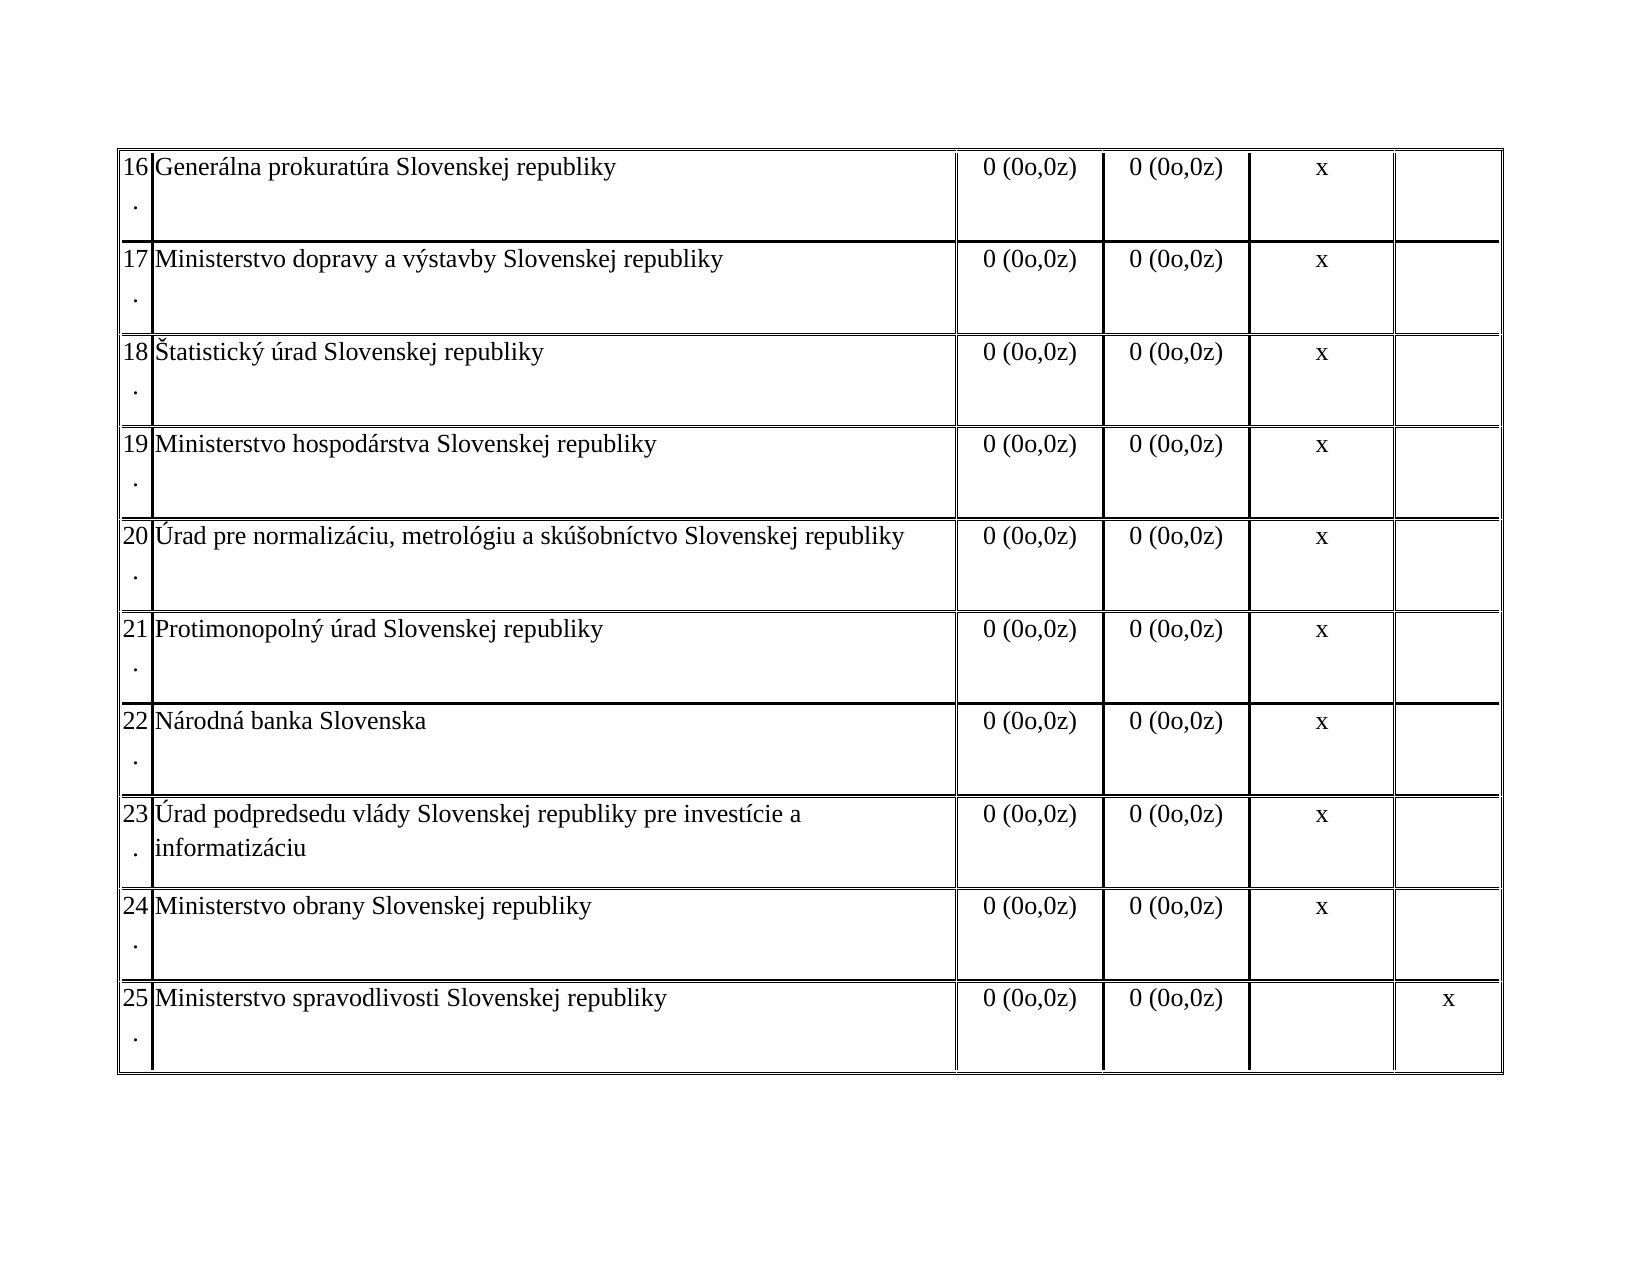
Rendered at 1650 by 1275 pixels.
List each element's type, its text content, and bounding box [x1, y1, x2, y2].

table_cell 24. [118, 887, 152, 979]
table_cell 22. [120, 702, 151, 794]
table_cell 0 (0o,0z) [1105, 890, 1248, 979]
table_cell 0 (0o,0z) [1105, 705, 1248, 794]
table_cell [1396, 240, 1501, 332]
table_cell [1396, 702, 1501, 794]
table_cell 0 (0o,0z) [1105, 428, 1248, 517]
table_cell x [1249, 151, 1394, 240]
table_cell Protimonopolný úrad Slovenskej republiky [154, 613, 955, 702]
table_cell 0 (0o,0z) [958, 613, 1102, 702]
table_cell 0 (0o,0z) [958, 705, 1102, 794]
table_cell Generálna prokuratúra Slovenskej republiky [152, 151, 957, 240]
table_cell [1395, 425, 1502, 517]
table_cell x [1251, 705, 1393, 794]
table_cell 18. [120, 332, 151, 425]
table_cell 0 (0o,0z) [958, 428, 1102, 517]
table_cell Štatistický úrad Slovenskej republiky [154, 336, 955, 425]
table_cell Ministerstvo obrany Slovenskej republiky [154, 890, 955, 979]
table_cell Národná banka Slovenska [154, 705, 955, 794]
table_cell 0 (0o,0z) [1103, 151, 1249, 240]
table_cell 0 (0o,0z) [1103, 983, 1249, 1072]
table_cell 0 (0o,0z) [958, 798, 1102, 887]
table_cell 21. [120, 610, 151, 702]
table_cell 19. [118, 425, 152, 517]
table_cell 0 (0o,0z) [1105, 336, 1248, 425]
table_cell Úrad pre normalizáciu, metrológiu a skúšobníctvo Slovenskej republiky [154, 521, 955, 609]
table_cell x [1251, 243, 1393, 332]
table_cell 0 (0o,0z) [1105, 521, 1248, 609]
table_cell [1395, 887, 1502, 979]
table_cell 25. [120, 979, 152, 1072]
table_cell x [1251, 613, 1393, 702]
table_cell 0 (0o,0z) [958, 521, 1102, 609]
table_cell Ministerstvo dopravy a výstavby Slovenskej republiky [154, 243, 955, 332]
table_cell Ministerstvo spravodlivosti Slovenskej republiky [152, 983, 957, 1072]
table_cell [1395, 151, 1501, 240]
table_cell x [1251, 521, 1393, 609]
table_cell 0 (0o,0z) [1105, 798, 1248, 887]
table_cell 0 (0o,0z) [1105, 243, 1248, 332]
table_cell [1396, 794, 1501, 887]
table_cell 16. [120, 151, 152, 240]
table_cell 0 (0o,0z) [957, 983, 1103, 1072]
table_cell [1396, 332, 1501, 425]
table_cell 23. [120, 794, 151, 887]
table_cell Úrad podpredsedu vlády Slovenskej republiky pre investície a informatizáciu [154, 798, 955, 887]
table_cell 0 (0o,0z) [1105, 613, 1248, 702]
table_cell Ministerstvo hospodárstva Slovenskej republiky [154, 428, 955, 517]
table_cell x [1251, 428, 1393, 517]
table_cell x [1251, 798, 1393, 887]
table_cell [1396, 610, 1501, 702]
table_cell [1249, 983, 1394, 1072]
table_cell x [1251, 336, 1393, 425]
table_cell x [1395, 979, 1501, 1072]
table_cell 0 (0o,0z) [958, 890, 1102, 979]
table_cell [1396, 517, 1501, 609]
table_cell 0 (0o,0z) [958, 243, 1102, 332]
table_cell x [1251, 890, 1393, 979]
table_cell 20. [120, 517, 151, 609]
table_cell 0 (0o,0z) [957, 149, 1103, 240]
table_cell 0 (0o,0z) [958, 336, 1102, 425]
table_cell 17. [120, 240, 151, 332]
